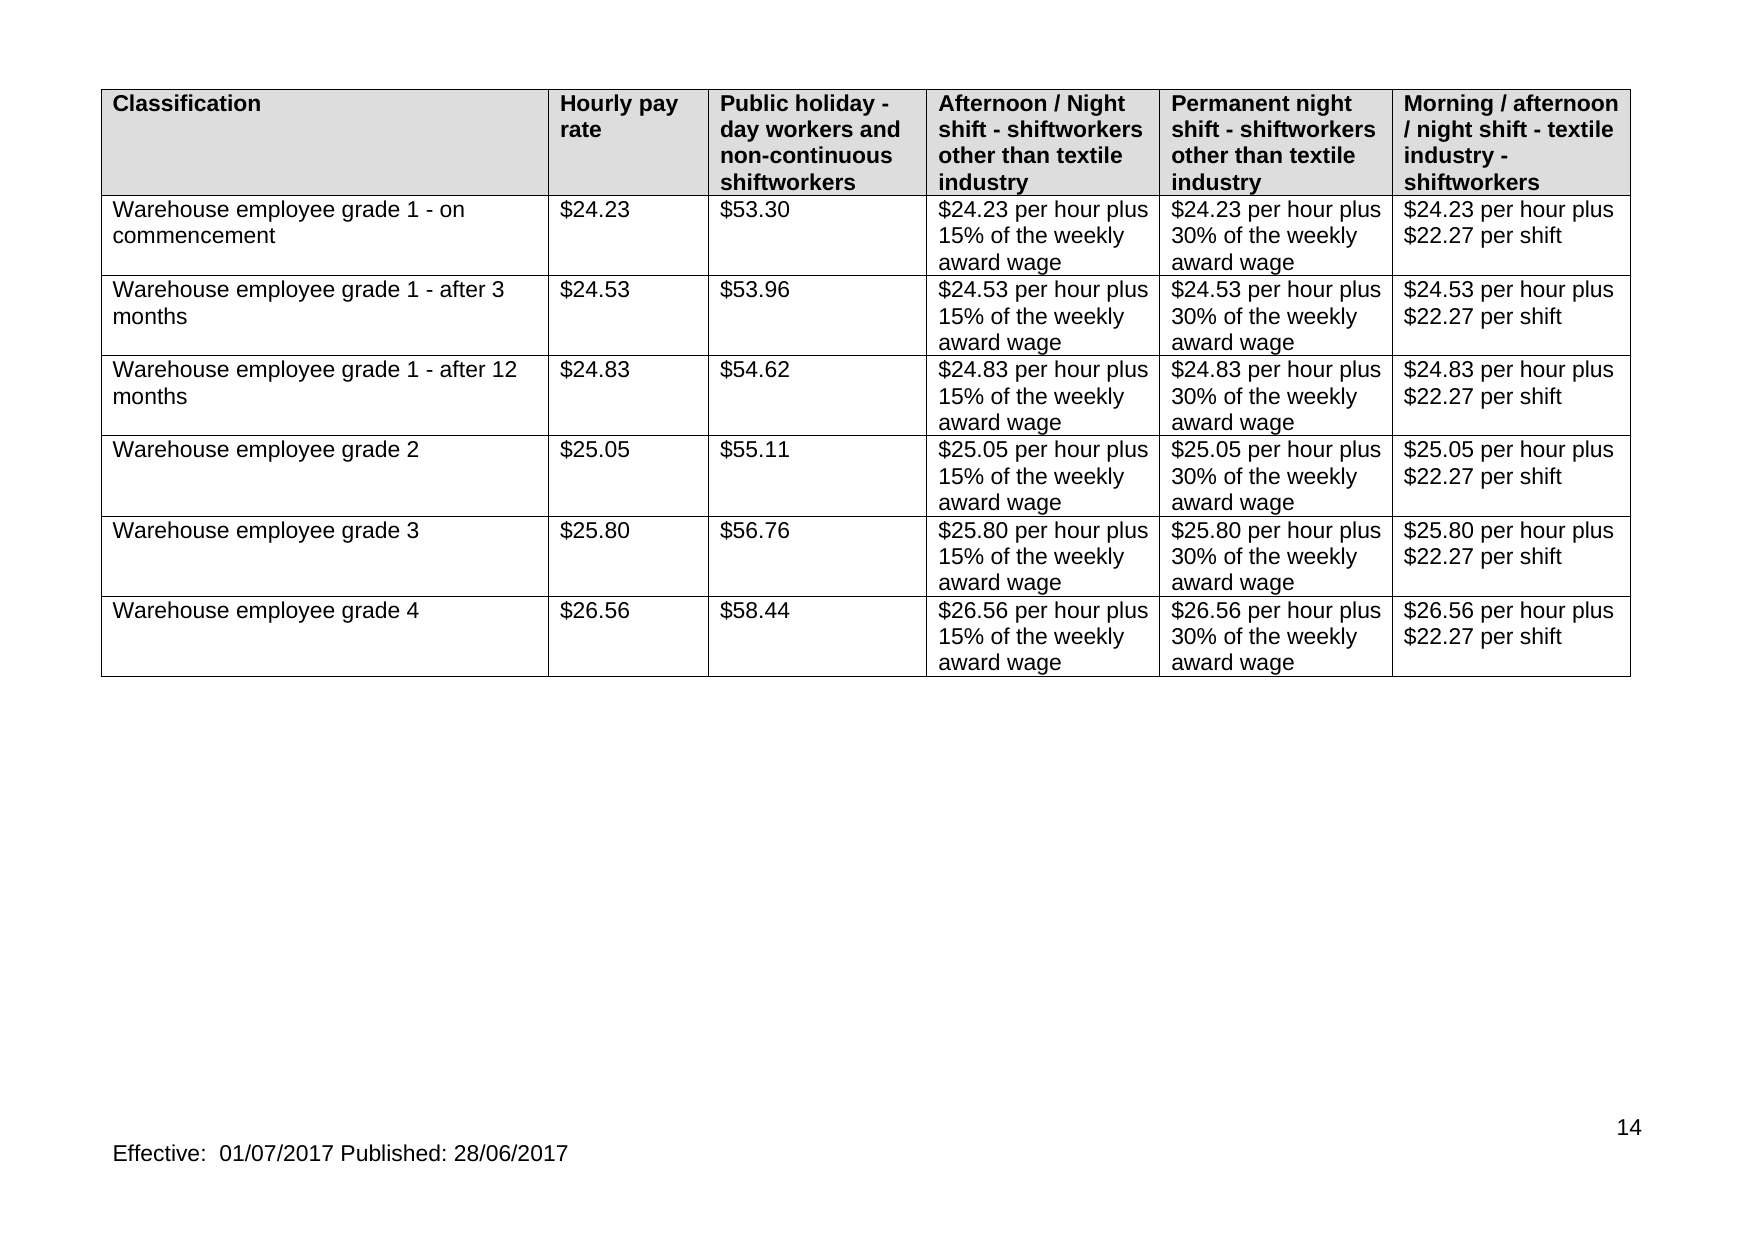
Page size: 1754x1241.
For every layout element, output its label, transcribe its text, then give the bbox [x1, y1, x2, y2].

table_header Public holiday - day workers and non-continuous shiftworkers [709, 90, 926, 195]
table_cell $24.23 per hour plus $22.27 per shift [1393, 196, 1630, 275]
table_cell $26.56 per hour plus 30% of the weekly award wage [1160, 597, 1392, 676]
table_cell Warehouse employee grade 1 - after 3 months [102, 276, 548, 355]
table_cell $24.23 [549, 196, 708, 275]
table_cell $24.83 [549, 356, 708, 435]
table_cell Warehouse employee grade 4 [102, 597, 548, 676]
table_cell $25.80 per hour plus 30% of the weekly award wage [1160, 517, 1392, 596]
table_cell $24.83 per hour plus $22.27 per shift [1393, 356, 1630, 435]
table_cell $24.23 per hour plus 30% of the weekly award wage [1160, 196, 1392, 275]
table_cell $24.23 per hour plus 15% of the weekly award wage [927, 196, 1159, 275]
table_cell $24.83 per hour plus 15% of the weekly award wage [927, 356, 1159, 435]
table_cell $26.56 per hour plus 15% of the weekly award wage [927, 597, 1159, 676]
table_cell Warehouse employee grade 3 [102, 517, 548, 596]
table_cell $24.83 per hour plus 30% of the weekly award wage [1160, 356, 1392, 435]
table_cell Warehouse employee grade 2 [102, 436, 548, 516]
table_cell $24.53 per hour plus $22.27 per shift [1393, 276, 1630, 355]
table_header Morning / afternoon / night shift - textile industry - shiftworkers [1393, 90, 1630, 195]
table_cell $25.05 per hour plus 30% of the weekly award wage [1160, 436, 1392, 516]
table_cell $25.05 per hour plus $22.27 per shift [1393, 436, 1630, 516]
table_header Permanent night shift - shiftworkers other than textile industry [1160, 90, 1392, 195]
table_cell $25.05 per hour plus 15% of the weekly award wage [927, 436, 1159, 516]
table_cell $24.53 [549, 276, 708, 355]
table_cell $26.56 per hour plus $22.27 per shift [1393, 597, 1630, 676]
table_cell $24.53 per hour plus 30% of the weekly award wage [1160, 276, 1392, 355]
table_cell $24.53 per hour plus 15% of the weekly award wage [927, 276, 1159, 355]
table_cell $26.56 [549, 597, 708, 676]
table_cell $58.44 [709, 597, 926, 676]
table_cell $53.96 [709, 276, 926, 355]
table_cell $25.80 [549, 517, 708, 596]
table_cell $56.76 [709, 517, 926, 596]
table_cell Warehouse employee grade 1 - on commencement [102, 196, 548, 275]
table_cell $54.62 [709, 356, 926, 435]
table_cell $25.80 per hour plus $22.27 per shift [1393, 517, 1630, 596]
table_cell $53.30 [709, 196, 926, 275]
table_cell Warehouse employee grade 1 - after 12 months [102, 356, 548, 435]
table_header Afternoon / Night shift - shiftworkers other than textile industry [927, 90, 1159, 195]
table_header Hourly pay rate [549, 90, 708, 195]
table_cell $25.05 [549, 436, 708, 516]
table_cell $55.11 [709, 436, 926, 516]
table_header Classification [102, 90, 548, 195]
table_cell $25.80 per hour plus 15% of the weekly award wage [927, 517, 1159, 596]
